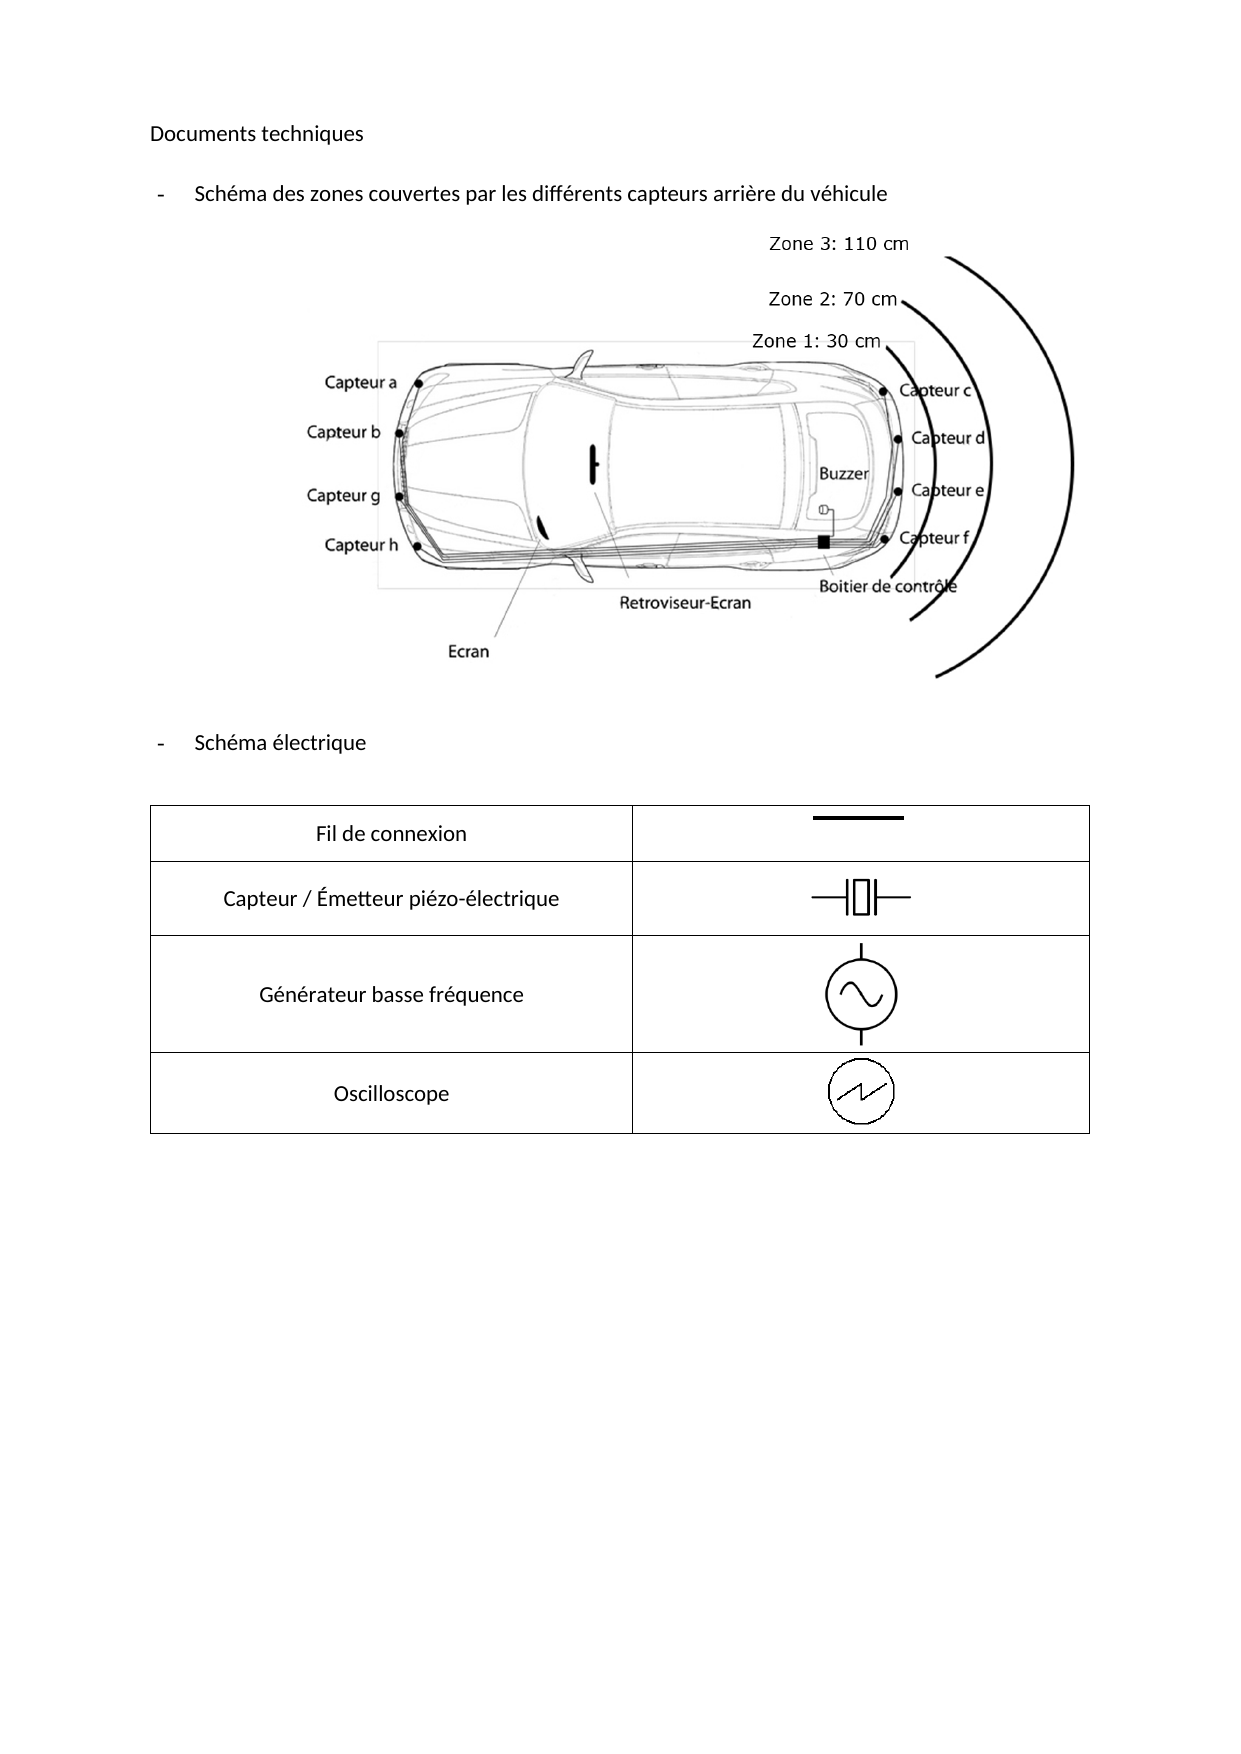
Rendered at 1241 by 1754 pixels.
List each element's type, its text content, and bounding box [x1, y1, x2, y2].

table_header [633, 806, 1089, 861]
table_cell Générateur basse fréquence [151, 936, 632, 1052]
picture [758, 868, 964, 929]
table_cell [633, 936, 803, 1052]
table_cell Capteur / Émetteur piézo-électrique [151, 862, 632, 935]
table_cell Oscilloscope [151, 1053, 632, 1133]
list Documents techniques [150, 119, 1090, 147]
list Schéma électrique [157, 728, 1090, 756]
picture [803, 936, 919, 1052]
picture [737, 1053, 985, 1133]
table_cell [985, 1053, 1089, 1133]
table_cell [633, 1053, 737, 1133]
picture [300, 209, 1109, 696]
table_header Fil de connexion [151, 806, 632, 861]
list Schéma des zones couvertes par les différents capteurs arrière du véhicule [157, 179, 1090, 207]
table_cell [919, 936, 1089, 1052]
table_cell [633, 862, 1089, 935]
